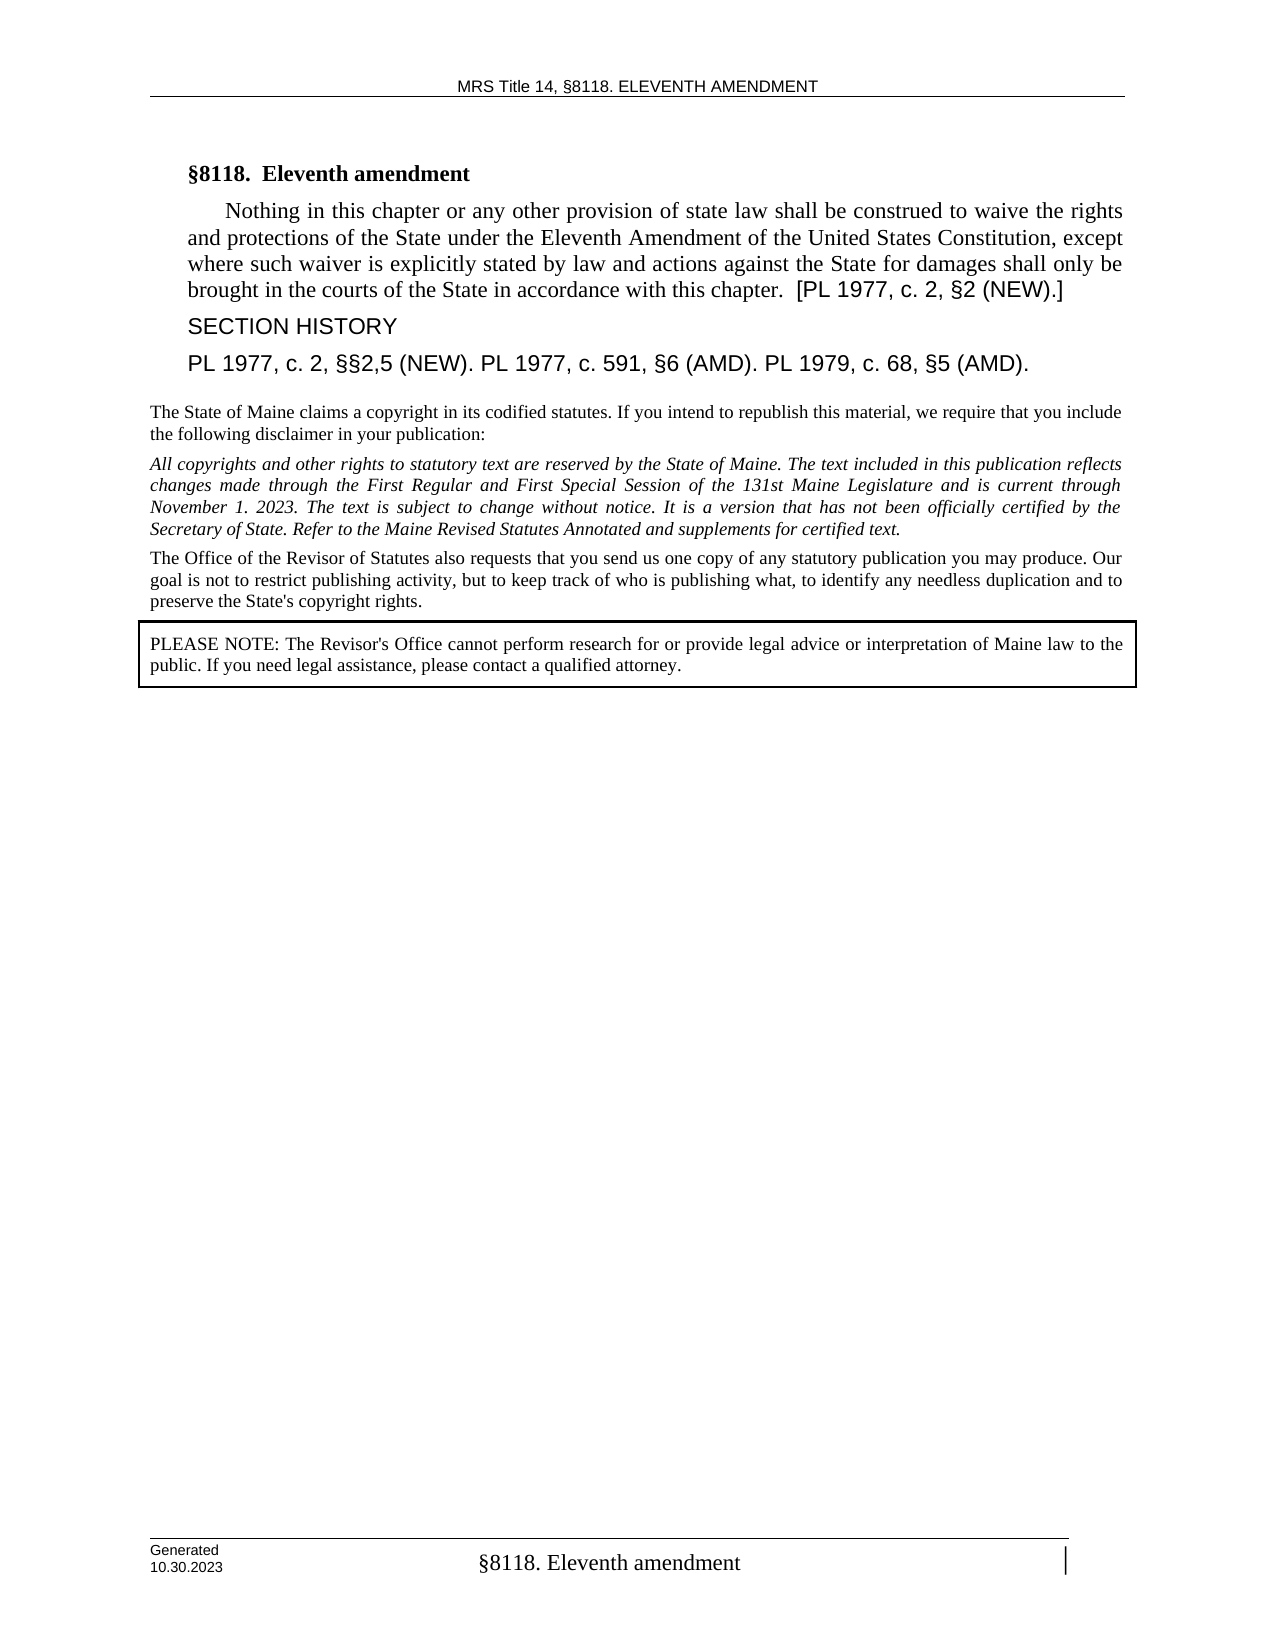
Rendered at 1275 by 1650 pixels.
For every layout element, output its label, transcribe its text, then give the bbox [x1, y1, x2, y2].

text All copyrights and other rights to statutory text are reserved by the State of Maine. The text included in this publication reflects changes made through the First Regular and First Special Session of the 131st Maine Legislature and is current through November 1. 2023 . The text is subject to change without notice. It is a version that has not been officially certified by the Secretary of State. Refer to the Maine Revised Statutes Annotated and supplements for certified text. [150, 453, 1125, 539]
text The Office of the Revisor of Statutes also requests that you send us one copy of any statutory publication you may produce. Our goal is not to restrict publishing activity, but to keep track of who is publishing what, to identify any needless duplication and to preserve the State's copyright rights. [150, 547, 1125, 612]
text SECTION HISTORY [187, 313, 1125, 339]
text PL 1977, c. 2, §§2,5 (NEW). PL 1977, c. 591, §6 (AMD). PL 1979, c. 68, §5 (AMD). [187, 350, 1125, 376]
text The State of Maine claims a copyright in its codified statutes. If you intend to republish this material, we require that you include the following disclaimer in your publication: [150, 401, 1125, 444]
text Nothing in this chapter or any other provision of state law shall be construed to waive the rights and protections of the State under the Eleventh Amendment of the United States Constitution, except where such waiver is explicitly stated by law and actions against the State for damages shall only be brought in the courts of the State in accordance with this chapter. [PL 1977, c. 2, §2 (NEW).] [187, 197, 1125, 303]
text PLEASE NOTE: The Revisor's Office cannot perform research for or provide legal advice or interpretation of Maine law to the public. If you need legal assistance, please contact a qualified attorney. [140, 623, 1135, 686]
text §8118. Eleventh amendment [187, 160, 1125, 187]
